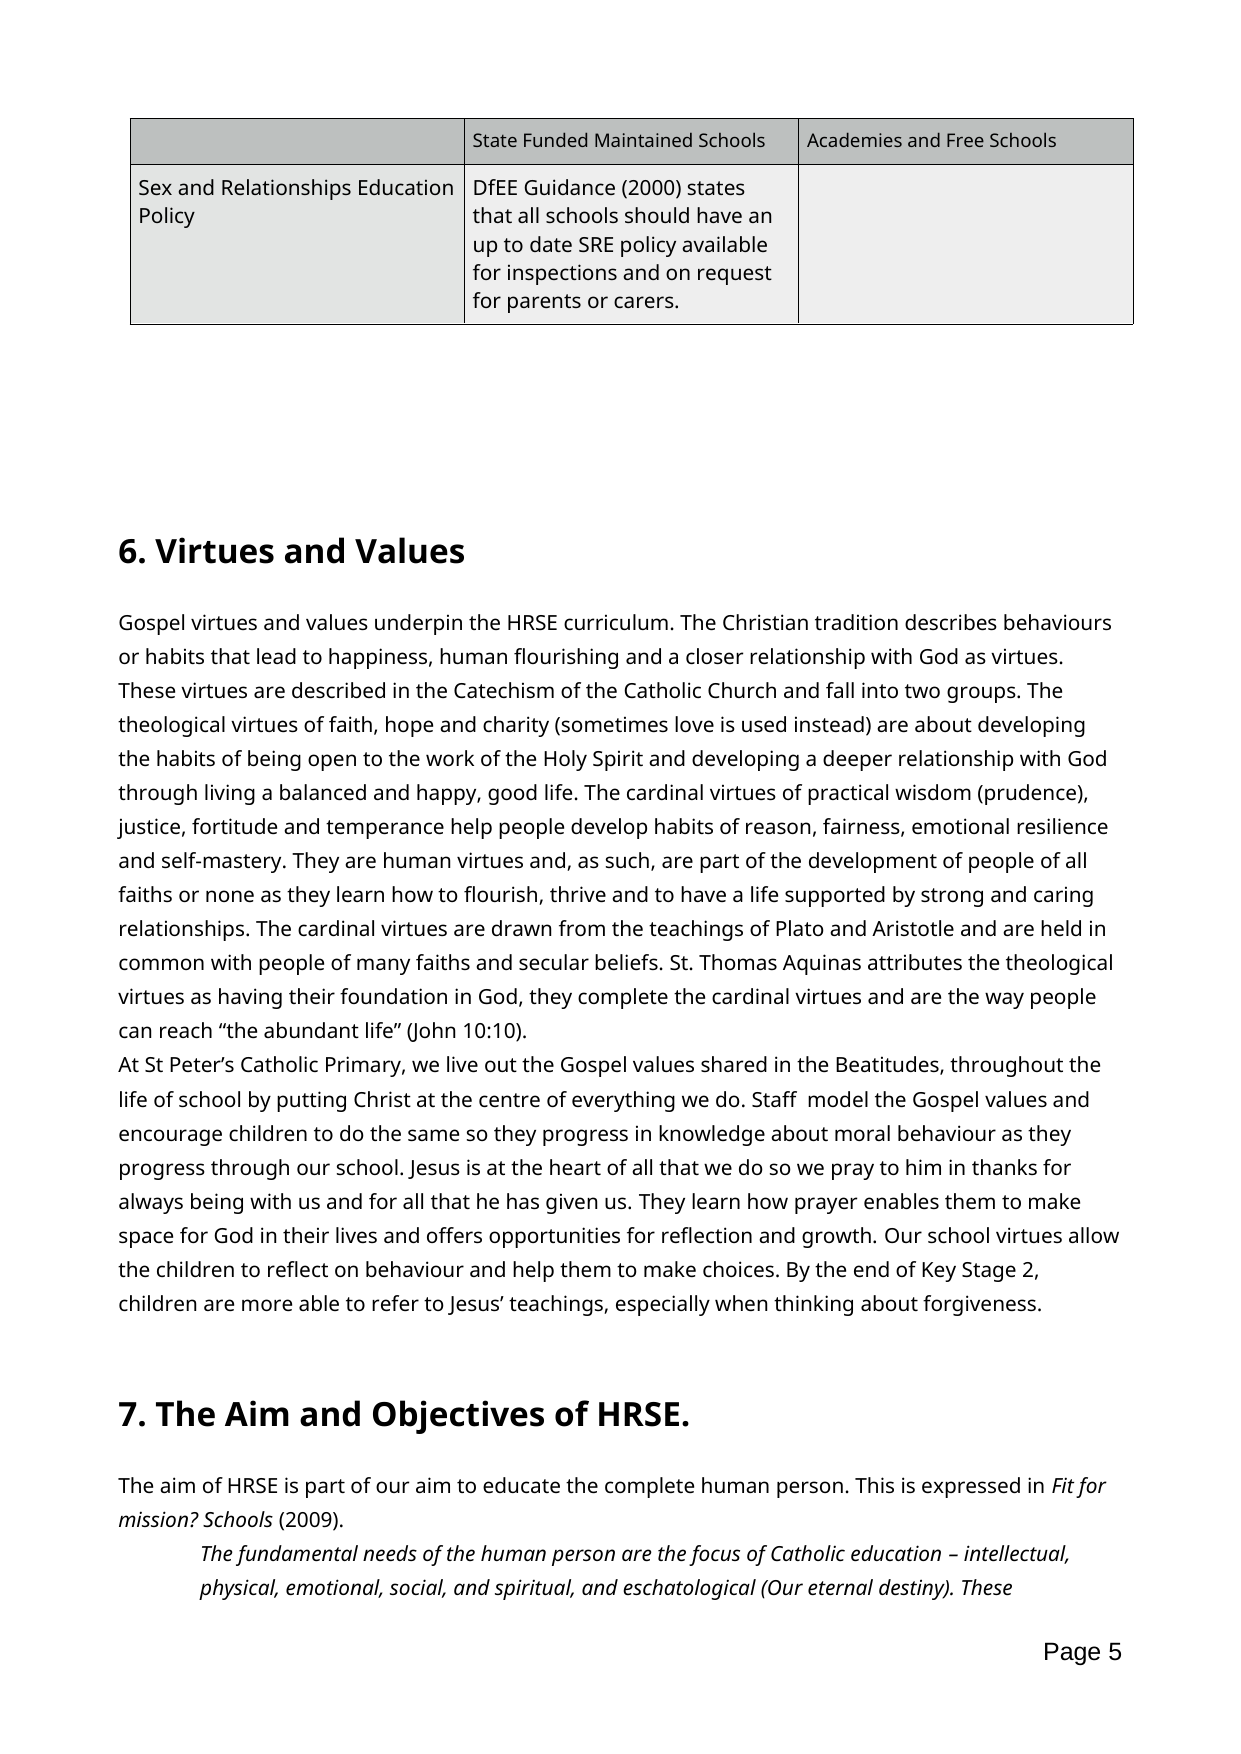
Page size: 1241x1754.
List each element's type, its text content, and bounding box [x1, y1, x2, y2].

subtitle 6. Virtues and Values [118, 528, 1122, 574]
text Gospel virtues and values underpin the HRSE curriculum. The Christian tradition describes behaviours or habits that lead to happiness, human flourishing and a closer relationship with God as virtues. These virtues are described in the Catechism of the Catholic Church and fall into two groups. The theological virtues of faith, hope and charity (sometimes love is used instead) are about developing the habits of being open to the work of the Holy Spirit and developing a deeper relationship with God through living a balanced and happy, good life. The cardinal virtues of practical wisdom (prudence), justice, fortitude and temperance help people develop habits of reason, fairness, emotional resilience and self-mastery. They are human virtues and, as such, are part of the development of people of all faiths or none as they learn how to flourish, thrive and to have a life supported by strong and caring relationships. The cardinal virtues are drawn from the teachings of Plato and Aristotle and are held in common with people of many faiths and secular beliefs. St. Thomas Aquinas attributes the theological virtues as having their foundation in God, they complete the cardinal virtues and are the way people can reach “the abundant life” (John 10:10). [118, 608, 1122, 1045]
subtitle 7. The Aim and Objectives of HRSE. [118, 1391, 1122, 1437]
table_cell DfEE Guidance (2000) states that all schools should have an up to date SRE policy available for inspections and on request for parents or carers. [465, 165, 798, 323]
table_header [131, 119, 464, 164]
table_header Academies and Free Schools [799, 119, 1133, 164]
table_header State Funded Maintained Schools [465, 119, 798, 164]
table_cell [799, 165, 1133, 323]
text At St Peter’s Catholic Primary, we live out the Gospel values shared in the Beatitudes, throughout the life of school by putting Christ at the centre of everything we do. Staff model the Gospel values and encourage children to do the same so they progress in knowledge about moral behaviour as they progress through our school. Jesus is at the heart of all that we do so we pray to him in thanks for always being with us and for all that he has given us. They learn how prayer enables them to make space for God in their lives and offers opportunities for reflection and growth. Our school virtues allow the children to reflect on behaviour and help them to make choices. By the end of Key Stage 2, children are more able to refer to Jesus’ teachings, especially when thinking about forgiveness. [118, 1051, 1122, 1317]
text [200, 1539, 1122, 1601]
text The aim of HRSE is part of our aim to educate the complete human person. This is expressed in Fit for mission? Schools (2009). [118, 1471, 1122, 1533]
table_cell Sex and Relationships Education Policy [131, 165, 464, 323]
